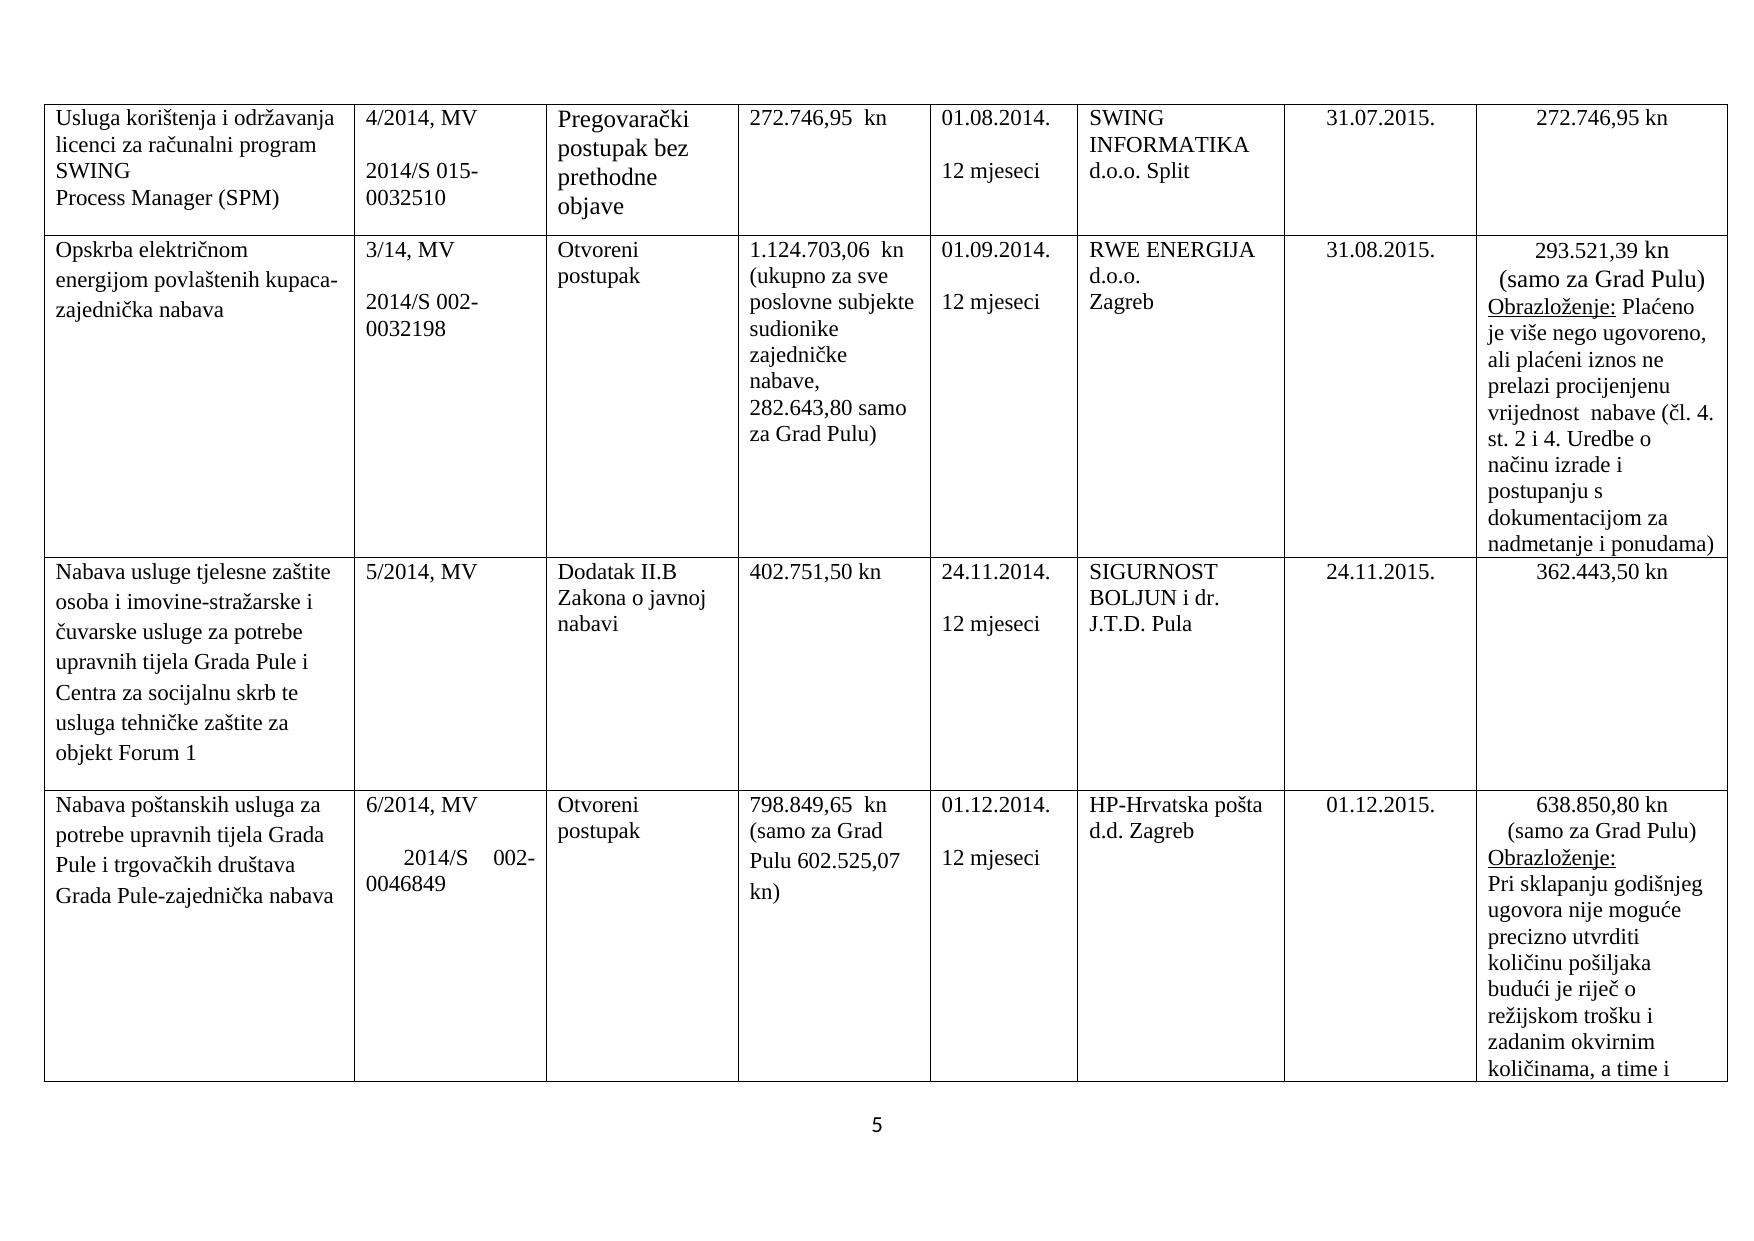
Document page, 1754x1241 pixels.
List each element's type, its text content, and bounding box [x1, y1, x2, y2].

table_cell 4/2014, MV 2014/S 015-0032510 [355, 105, 546, 234]
table_cell 293.521,39 kn (samo za Grad Pulu) Obrazloženje: Plaćeno je više nego ugovoreno, ali plaćeni iznos ne prelazi procijenjenu vrijednost nabave (čl. 4. st. 2 i 4. Uredbe o načinu izrade i postupanju s dokumentacijom za nadmetanje i ponudama) [1477, 236, 1727, 557]
table_cell 01.08.2014. 12 mjeseci [931, 105, 1077, 234]
table_cell RWE ENERGIJA d.o.o. Zagreb [1078, 236, 1284, 557]
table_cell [1477, 791, 1727, 1081]
table_cell 01.12.2015. [1285, 791, 1476, 1081]
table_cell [547, 105, 738, 234]
table_cell 31.07.2015. [1285, 105, 1476, 234]
table_cell 24.11.2015. [1285, 558, 1476, 790]
table_cell Usluga korištenja i održavanja licenci za računalni program SWING Process Manager (SPM) [45, 105, 354, 234]
table_cell 31.08.2015. [1285, 236, 1476, 557]
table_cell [355, 791, 546, 1081]
table_cell 24.11.2014. 12 mjeseci [931, 558, 1077, 790]
table_cell Opskrba električnom energijom povlaštenih kupaca- zajednička nabava [45, 236, 354, 557]
table_cell Otvoreni postupak [547, 236, 738, 557]
table_cell Nabava usluge tjelesne zaštite osoba i imovine-stražarske i čuvarske usluge za potrebe upravnih tijela Grada Pule i Centra za socijalnu skrb te usluga tehničke zaštite za objekt Forum 1 [45, 558, 354, 790]
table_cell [739, 791, 930, 1081]
table_cell 5/2014, MV [355, 558, 546, 790]
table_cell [45, 791, 354, 1081]
table_cell 01.09.2014. 12 mjeseci [931, 236, 1077, 557]
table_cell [1078, 791, 1284, 1081]
table_cell SWING INFORMATIKA d.o.o. Split [1078, 105, 1284, 234]
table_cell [931, 791, 1077, 1081]
table_cell SIGURNOST BOLJUN i dr. J.T.D. Pula [1078, 558, 1284, 790]
table_cell 362.443,50 kn [1477, 558, 1727, 790]
table_cell Otvoreni postupak [547, 791, 738, 1081]
table_cell 272.746,95 kn [1477, 105, 1727, 234]
table_cell 3/14, MV 2014/S 002-0032198 [355, 236, 546, 557]
table_cell Dodatak II.B Zakona o javnoj nabavi [547, 558, 738, 790]
table_cell 272.746,95 kn [739, 105, 930, 234]
table_cell 1.124.703,06 kn (ukupno za sve poslovne subjekte sudionike zajedničke nabave, 282.643,80 samo za Grad Pulu) [739, 236, 930, 557]
table_cell 402.751,50 kn [739, 558, 930, 790]
